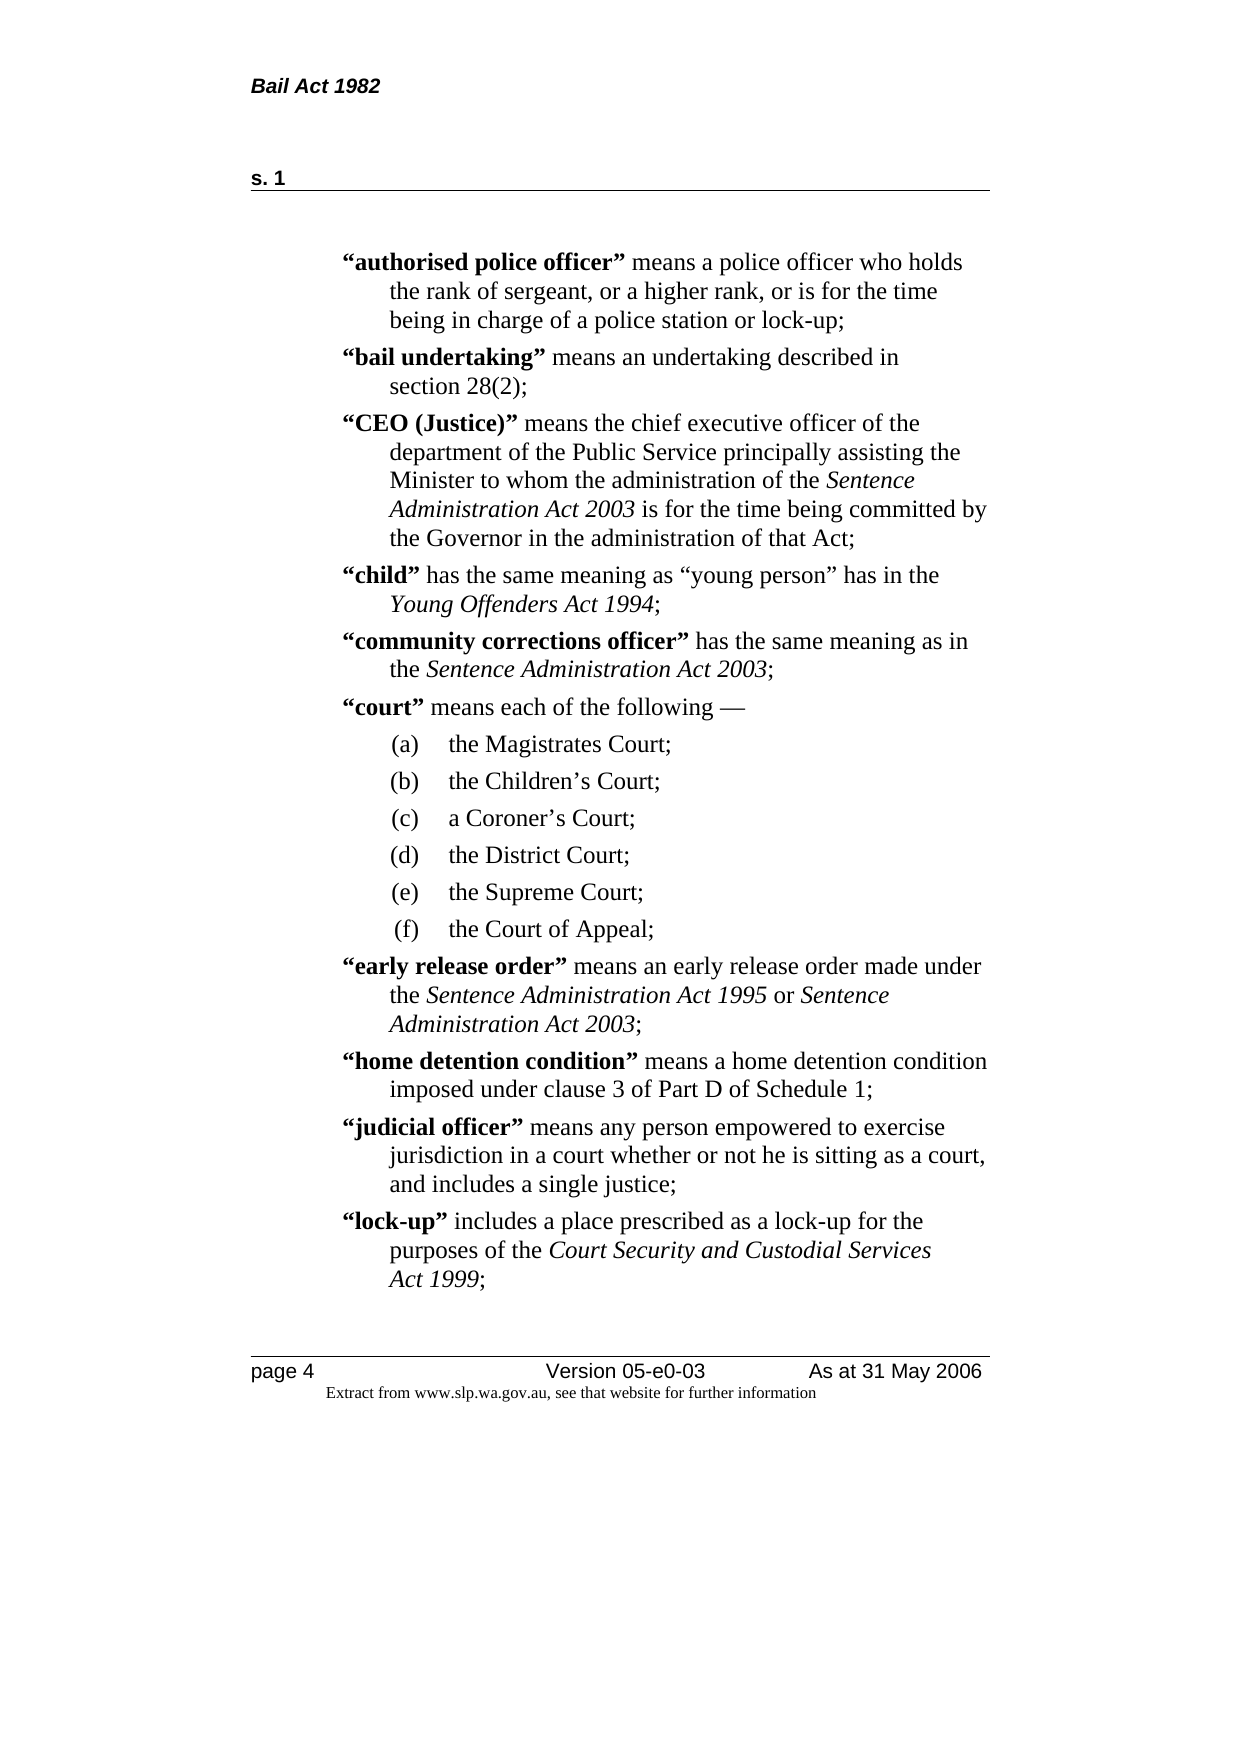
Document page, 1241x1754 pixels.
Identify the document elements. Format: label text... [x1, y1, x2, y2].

text “home detention condition” means a home detention condition imposed under clause 3 of Part D of Schedule 1; [251, 1046, 990, 1103]
text (d) the District Court; [251, 840, 990, 869]
text (c) a Coroner’s Court; [251, 803, 990, 832]
text (e) the Supreme Court; [251, 877, 990, 906]
text (f) the Court of Appeal; [251, 914, 990, 943]
text “lock-up” includes a place prescribed as a lock-up for the purposes of the Court Security and Custodial Services Act 1999; [251, 1206, 990, 1292]
text “bail undertaking” means an undertaking described in section 28(2); [251, 342, 990, 399]
text “CEO (Justice)” means the chief executive officer of the department of the Public Service principally assisting the Minister to whom the administration of the Sentence Administration Act 2003 is for the time being committed by the Governor in the administration of that Act; [251, 408, 990, 552]
text “judicial officer” means any person empowered to exercise jurisdiction in a court whether or not he is sitting as a court, and includes a single justice; [251, 1112, 990, 1198]
text (b) the Children’s Court; [251, 766, 990, 794]
text “authorised police officer” means a police officer who holds the rank of sergeant, or a higher rank, or is for the time being in charge of a police station or lock-up; [251, 247, 990, 334]
text “court” means each of the following — [251, 692, 990, 720]
text “community corrections officer” has the same meaning as in the Sentence Administration Act 2003; [251, 626, 990, 683]
text “early release order” means an early release order made under the Sentence Administration Act 1995 or Sentence Administration Act 2003; [251, 951, 990, 1037]
text “child” has the same meaning as “young person” has in the Young Offenders Act 1994; [251, 560, 990, 617]
text (a) the Magistrates Court; [251, 729, 990, 757]
